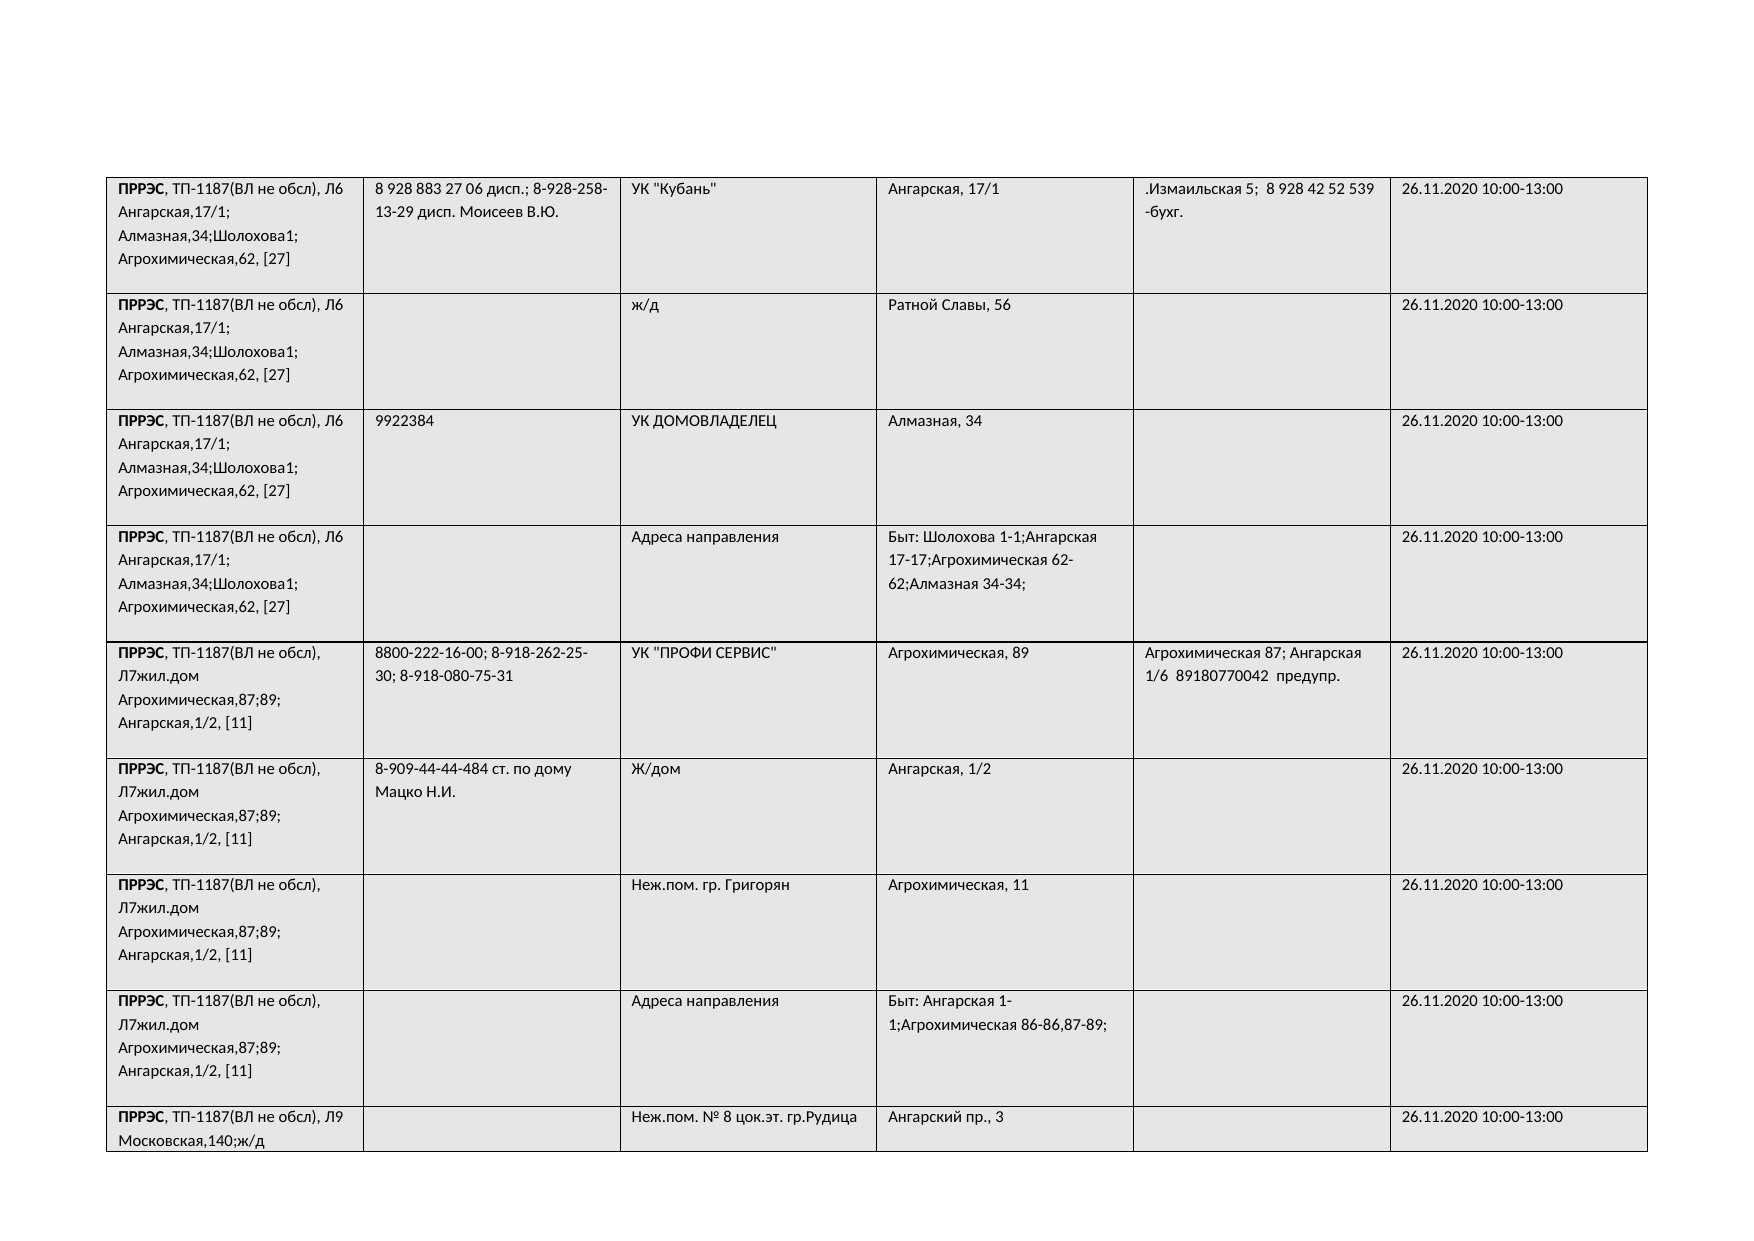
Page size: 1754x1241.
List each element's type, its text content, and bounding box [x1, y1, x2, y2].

table_cell Адреса направления [621, 991, 876, 1106]
table_cell ПРРЭС, ТП-1187(ВЛ не обсл), Л7жил.дом Агрохимическая,87;89; Ангарская,1/2, [11] [107, 759, 363, 873]
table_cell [1391, 178, 1647, 293]
table_cell ПРРЭС, ТП-1187(ВЛ не обсл), Л7жил.дом Агрохимическая,87;89; Ангарская,1/2, [11] [107, 875, 363, 989]
table_cell [1134, 759, 1390, 873]
table_cell Адреса направления [621, 526, 876, 641]
table_cell УК "ПРОФИ СЕРВИС" [621, 643, 876, 757]
table_cell 8-909-44-44-484 ст. по дому Мацко Н.И. [364, 759, 620, 873]
table_cell [1134, 1107, 1390, 1151]
table_cell [1134, 991, 1390, 1106]
table_cell УК "Кубань" [621, 178, 876, 293]
table_cell ж/д [621, 294, 876, 409]
table_cell Агрохимическая, 11 [877, 875, 1133, 989]
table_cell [107, 1107, 363, 1151]
table_cell .Измаильская 5; 8 928 42 52 539 -бухг. [1134, 178, 1390, 293]
table_cell 8800-222-16-00; 8-918-262-25-30; 8-918-080-75-31 [364, 643, 620, 757]
table_cell Неж.пом. гр. Григорян [621, 875, 876, 989]
table_cell ПРРЭС, ТП-1187(ВЛ не обсл), Л6 Ангарская,17/1; Алмазная,34;Шолохова1; Агрохимическая,62, [27] [107, 294, 363, 409]
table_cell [1391, 1107, 1647, 1151]
table_cell Ангарский пр., 3 [877, 1107, 1133, 1151]
table_cell Быт: Ангарская 1-1;Агрохимическая 86-86,87-89; [877, 991, 1133, 1106]
table_cell 26.11.2020 10:00-13:00 [1391, 643, 1647, 757]
table_cell [1134, 410, 1390, 525]
table_cell 26.11.2020 10:00-13:00 [1391, 759, 1647, 873]
table_cell Ангарская, 17/1 [877, 178, 1133, 293]
table_cell Агрохимическая 87; Ангарская 1/6 89180770042 предупр. [1134, 643, 1390, 757]
table_cell [364, 526, 620, 641]
table_cell Ратной Славы, 56 [877, 294, 1133, 409]
table_cell Ж/дом [621, 759, 876, 873]
table_cell 26.11.2020 10:00-13:00 [1391, 875, 1647, 989]
table_cell 8 928 883 27 06 дисп.; 8-928-258-13-29 дисп. Моисеев В.Ю. [364, 178, 620, 293]
table_cell Быт: Шолохова 1-1;Ангарская 17-17;Агрохимическая 62-62;Алмазная 34-34; [877, 526, 1133, 641]
table_cell ПРРЭС, ТП-1187(ВЛ не обсл), Л6 Ангарская,17/1; Алмазная,34;Шолохова1; Агрохимическая,62, [27] [107, 410, 363, 525]
table_cell [364, 1107, 620, 1151]
table_cell 26.11.2020 10:00-13:00 [1391, 410, 1647, 525]
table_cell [621, 1107, 876, 1151]
table_cell [364, 294, 620, 409]
table_cell [364, 991, 620, 1106]
table_cell ПРРЭС, ТП-1187(ВЛ не обсл), Л6 Ангарская,17/1; Алмазная,34;Шолохова1; Агрохимическая,62, [27] [107, 526, 363, 641]
table_cell [1134, 294, 1390, 409]
table_cell 26.11.2020 10:00-13:00 [1391, 991, 1647, 1106]
table_cell ПРРЭС, ТП-1187(ВЛ не обсл), Л6 Ангарская,17/1; Алмазная,34;Шолохова1; Агрохимическая,62, [27] [107, 178, 363, 293]
table_cell 26.11.2020 10:00-13:00 [1391, 294, 1647, 409]
table_cell Алмазная, 34 [877, 410, 1133, 525]
table_cell ПРРЭС, ТП-1187(ВЛ не обсл), Л7жил.дом Агрохимическая,87;89; Ангарская,1/2, [11] [107, 991, 363, 1106]
table_cell 26.11.2020 10:00-13:00 [1391, 526, 1647, 641]
table_cell [1134, 875, 1390, 989]
table_cell [364, 875, 620, 989]
table_cell Агрохимическая, 89 [877, 643, 1133, 757]
table_cell [1134, 526, 1390, 641]
table_cell УК ДОМОВЛАДЕЛЕЦ [621, 410, 876, 525]
table_cell ПРРЭС, ТП-1187(ВЛ не обсл), Л7жил.дом Агрохимическая,87;89; Ангарская,1/2, [11] [107, 643, 363, 757]
table_cell 9922384 [364, 410, 620, 525]
table_cell Ангарская, 1/2 [877, 759, 1133, 873]
